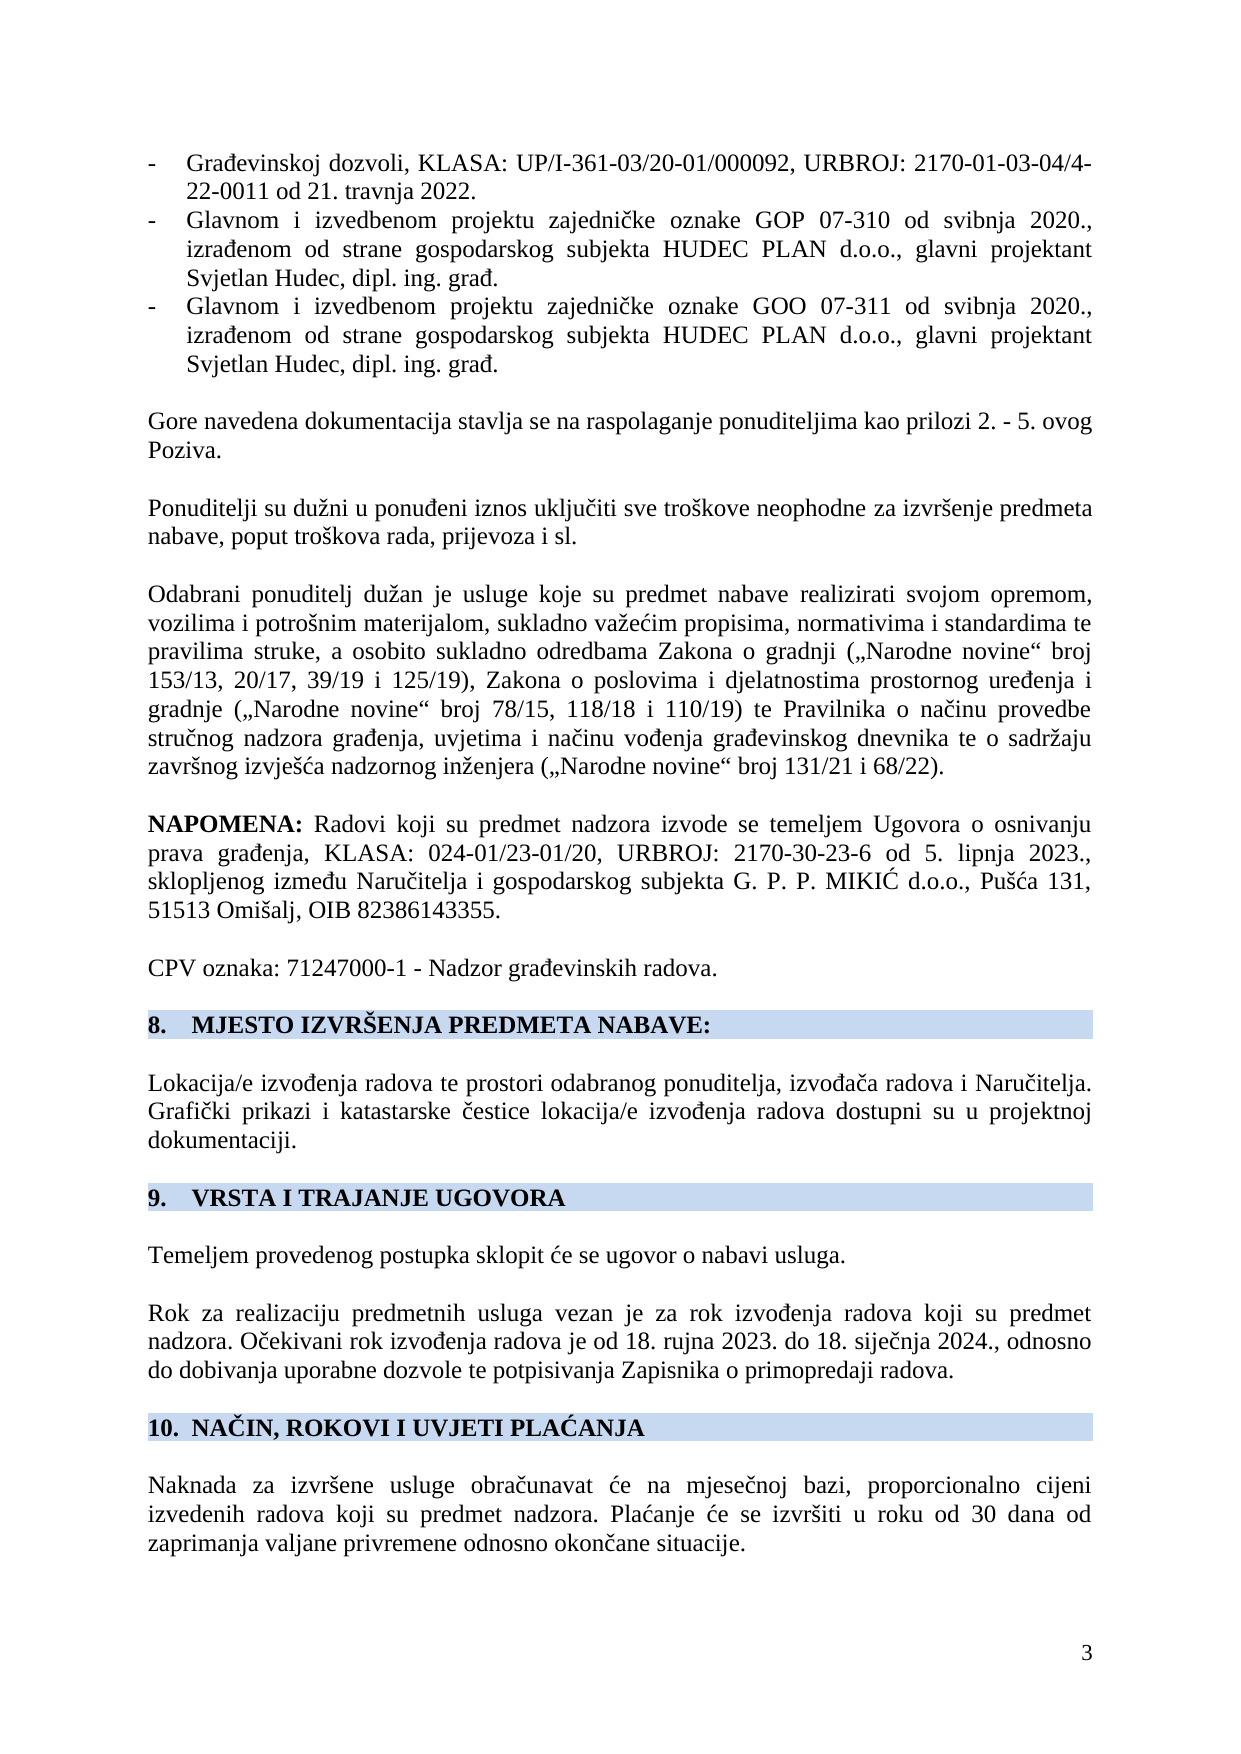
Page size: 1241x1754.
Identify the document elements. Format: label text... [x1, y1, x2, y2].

list MJESTO IZVRŠENJA PREDMETA NABAVE: [148, 1010, 1093, 1039]
text Gore navedena dokumentacija stavlja se na raspolaganje ponuditeljima kao prilozi 2. - 5. ovog Poziva. [148, 406, 1093, 464]
text Odabrani ponuditelj dužan je usluge koje su predmet nabave realizirati svojom opremom, vozilima i potrošnim materijalom, sukladno važećim propisima, normativima i standardima te pravilima struke, a osobito sukladno odredbama Zakona o gradnji („Narodne novine“ broj 153/13, 20/17, 39/19 i 125/19), Zakona o poslovima i djelatnostima prostornog uređenja i gradnje („Narodne novine“ broj 78/15, 118/18 i 110/19) te Pravilnika o načinu provedbe stručnog nadzora građenja, uvjetima i načinu vođenja građevinskog dnevnika te o sadržaju završnog izvješća nadzornog inženjera („Narodne novine“ broj 131/21 i 68/22). [148, 579, 1093, 780]
list Građevinskoj dozvoli, KLASA: UP/I-361-03/20-01/000092, URBROJ: 2170-01-03-04/4-22-0011 od 21. travnja 2022. [148, 148, 1093, 205]
list Glavnom i izvedbenom projektu zajedničke oznake GOO 07-311 od svibnja 2020., izrađenom od strane gospodarskog subjekta HUDEC PLAN d.o.o., glavni projektant Svjetlan Hudec, dipl. ing. građ. [148, 291, 1093, 378]
list NAČIN, ROKOVI I UVJETI PLAĆANJA [148, 1413, 1093, 1441]
list Glavnom i izvedbenom projektu zajedničke oznake GOP 07-310 od svibnja 2020., izrađenom od strane gospodarskog subjekta HUDEC PLAN d.o.o., glavni projektant Svjetlan Hudec, dipl. ing. građ. [148, 205, 1093, 291]
list VRSTA I TRAJANJE UGOVORA [148, 1183, 1093, 1211]
text Lokacija/e izvođenja radova te prostori odabranog ponuditelja, izvođača radova i Naručitelja. Grafički prikazi i katastarske čestice lokacija/e izvođenja radova dostupni su u projektnoj dokumentaciji. [148, 1068, 1093, 1154]
text CPV oznaka: 71247000-1 - Nadzor građevinskih radova. [148, 953, 1093, 981]
text Rok za realizaciju predmetnih usluga vezan je za rok izvođenja radova koji su predmet nadzora. Očekivani rok izvođenja radova je od 18. rujna 2023. do 18. siječnja 2024., odnosno do dobivanja uporabne dozvole te potpisivanja Zapisnika o primopredaji radova. [148, 1298, 1093, 1384]
text Temeljem provedenog postupka sklopit će se ugovor o nabavi usluga. [148, 1240, 1093, 1269]
text Ponuditelji su dužni u ponuđeni iznos uključiti sve troškove neophodne za izvršenje predmeta nabave, poput troškova rada, prijevoza i sl. [148, 493, 1093, 550]
text NAPOMENA: Radovi koji su predmet nadzora izvode se temeljem Ugovora o osnivanju prava građenja, KLASA: 024-01/23-01/20, URBROJ: 2170-30-23-6 od 5. lipnja 2023., sklopljenog između Naručitelja i gospodarskog subjekta G. P. P. MIKIĆ d.o.o., Pušća 131, 51513 Omišalj, OIB 82386143355. [148, 809, 1093, 924]
text Naknada za izvršene usluge obračunavat će na mjesečnoj bazi, proporcionalno cijeni izvedenih radova koji su predmet nadzora. Plaćanje će se izvršiti u roku od 30 dana od zaprimanja valjane privremene odnosno okončane situacije. [148, 1470, 1093, 1556]
